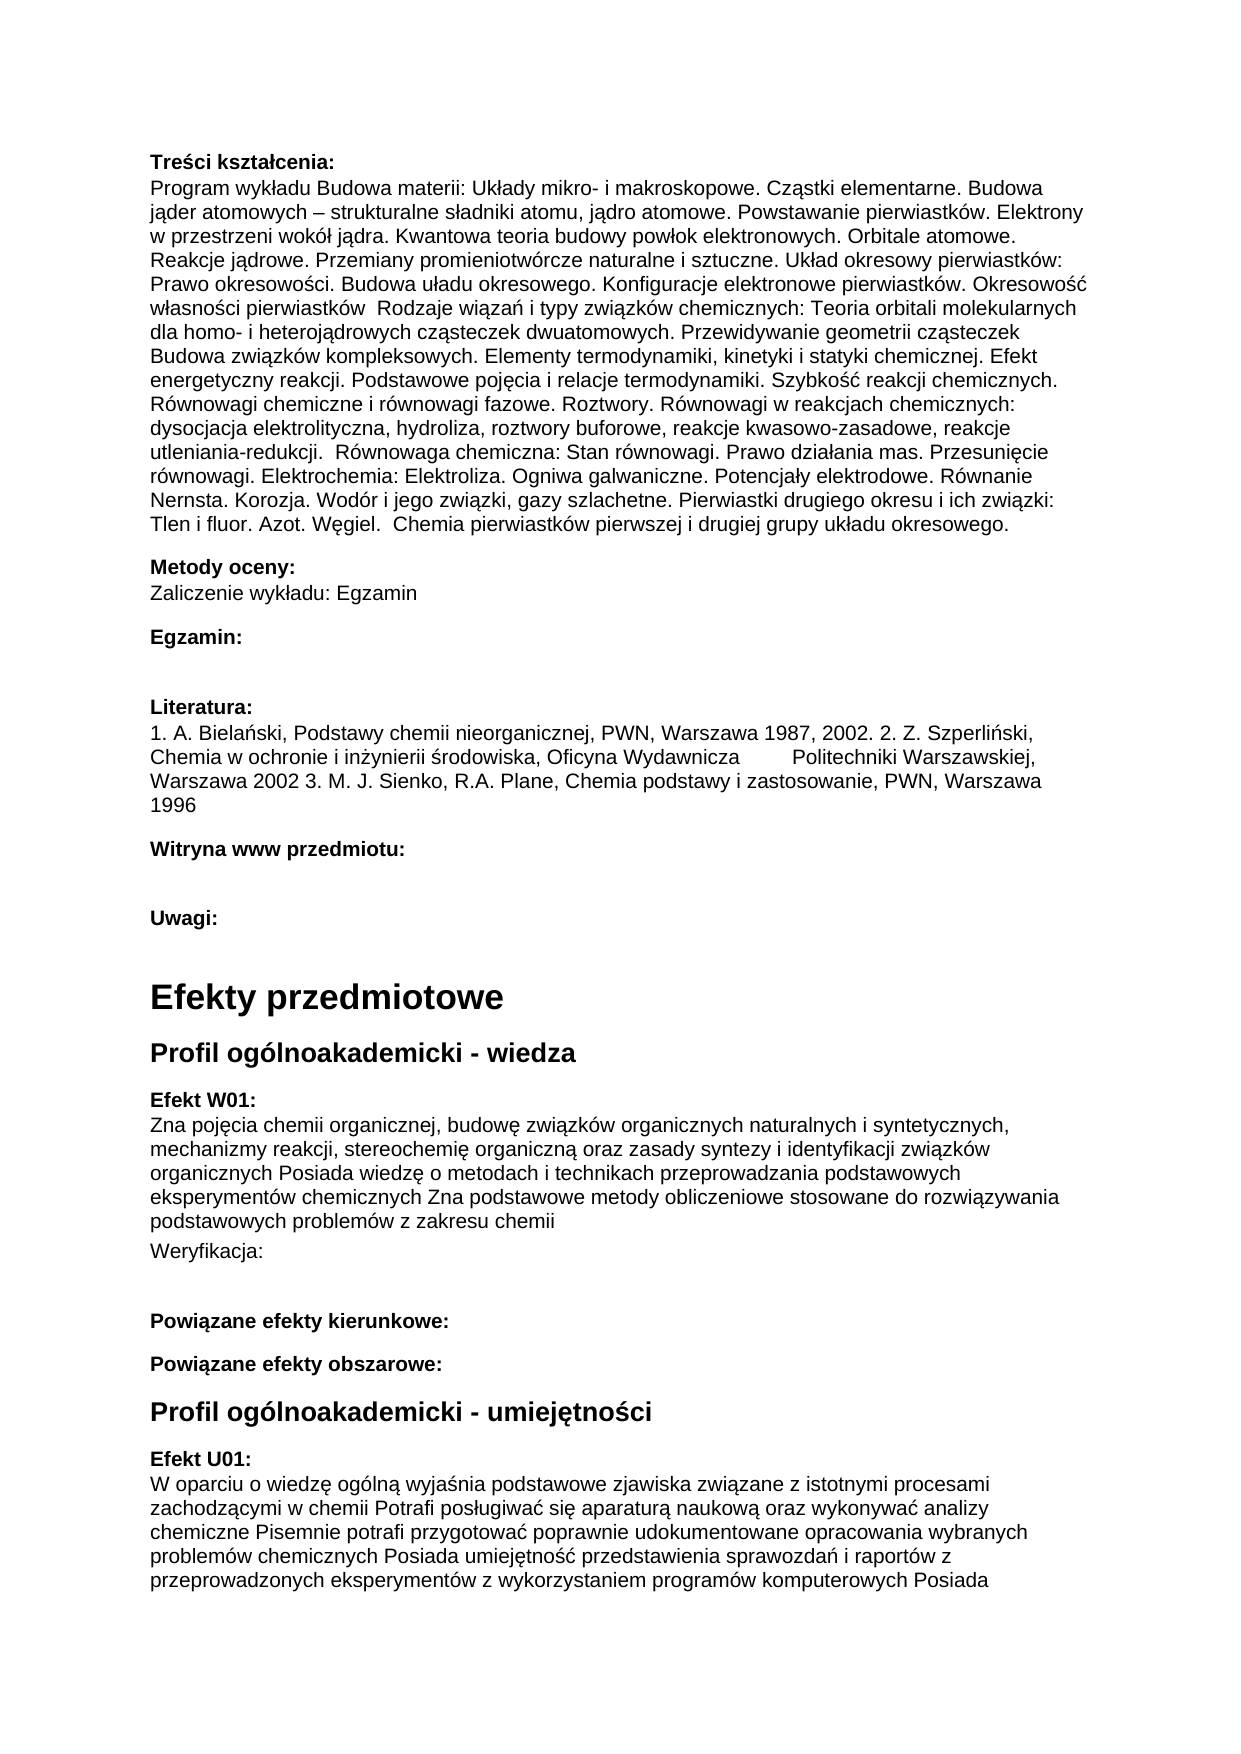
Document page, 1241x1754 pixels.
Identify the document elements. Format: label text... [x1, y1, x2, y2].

subtitle Profil ogólnoakademicki - umiejętności [150, 1396, 1090, 1427]
text Treści kształcenia: [150, 150, 1090, 174]
text Egzamin: [150, 625, 1090, 649]
text Efekt U01: [150, 1447, 1090, 1471]
text Efekt W01: [150, 1088, 1090, 1112]
text Witryna www przedmiotu: [150, 836, 1090, 860]
text Weryfikacja: [150, 1239, 1090, 1263]
text Powiązane efekty kierunkowe: [150, 1308, 1090, 1332]
text Powiązane efekty obszarowe: [150, 1352, 1090, 1376]
text 1. A. Bielański, Podstawy chemii nieorganicznej, PWN, Warszawa 1987, 2002. 2. Z. Szperliński, Chemia w ochronie i inżynierii środowiska, Oficyna Wydawnicza Politechniki Warszawskiej, Warszawa 2002 3. M. J. Sienko, R.A. Plane, Chemia podstawy i zastosowanie, PWN, Warszawa 1996 [150, 721, 1090, 817]
text Metody oceny: [150, 555, 1090, 579]
text Program wykładu Budowa materii: Układy mikro- i makroskopowe. Cząstki elementarne. Budowa jąder atomowych – strukturalne sładniki atomu, jądro atomowe. Powstawanie pierwiastków. Elektrony w przestrzeni wokół jądra. Kwantowa teoria budowy powłok elektronowych. Orbitale atomowe. Reakcje jądrowe. Przemiany promieniotwórcze naturalne i sztuczne. Układ okresowy pierwiastków: Prawo okresowości. Budowa uładu okresowego. Konfiguracje elektronowe pierwiastków. Okresowość własności pierwiastków Rodzaje wiązań i typy związków chemicznych: Teoria orbitali molekularnych dla homo- i heterojądrowych cząsteczek dwuatomowych. Przewidywanie geometrii cząsteczek Budowa związków kompleksowych. Elementy termodynamiki, kinetyki i statyki chemicznej. Efekt energetyczny reakcji. Podstawowe pojęcia i relacje termodynamiki. Szybkość reakcji chemicznych. Równowagi chemiczne i równowagi fazowe. Roztwory. Równowagi w reakcjach chemicznych: dysocjacja elektrolityczna, hydroliza, roztwory buforowe, reakcje kwasowo-zasadowe, reakcje utleniania-redukcji. Równowaga chemiczna: Stan równowagi. Prawo działania mas. Przesunięcie równowagi. Elektrochemia: Elektroliza. Ogniwa galwaniczne. Potencjały elektrodowe. Równanie Nernsta. Korozja. Wodór i jego związki, gazy szlachetne. Pierwiastki drugiego okresu i ich związki: Tlen i fluor. Azot. Węgiel. Chemia pierwiastków pierwszej i drugiej grupy układu okresowego. [150, 176, 1090, 535]
subtitle Efekty przedmiotowe [150, 976, 1090, 1017]
text Zna pojęcia chemii organicznej, budowę związków organicznych naturalnych i syntetycznych, mechanizmy reakcji, stereochemię organiczną oraz zasady syntezy i identyfikacji związków organicznych Posiada wiedzę o metodach i technikach przeprowadzania podstawowych eksperymentów chemicznych Zna podstawowe metody obliczeniowe stosowane do rozwiązywania podstawowych problemów z zakresu chemii [150, 1113, 1090, 1232]
text Zaliczenie wykładu: Egzamin [150, 581, 1090, 605]
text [150, 1472, 1090, 1592]
text Uwagi: [150, 906, 1090, 930]
text Literatura: [150, 695, 1090, 719]
subtitle Profil ogólnoakademicki - wiedza [150, 1037, 1090, 1068]
